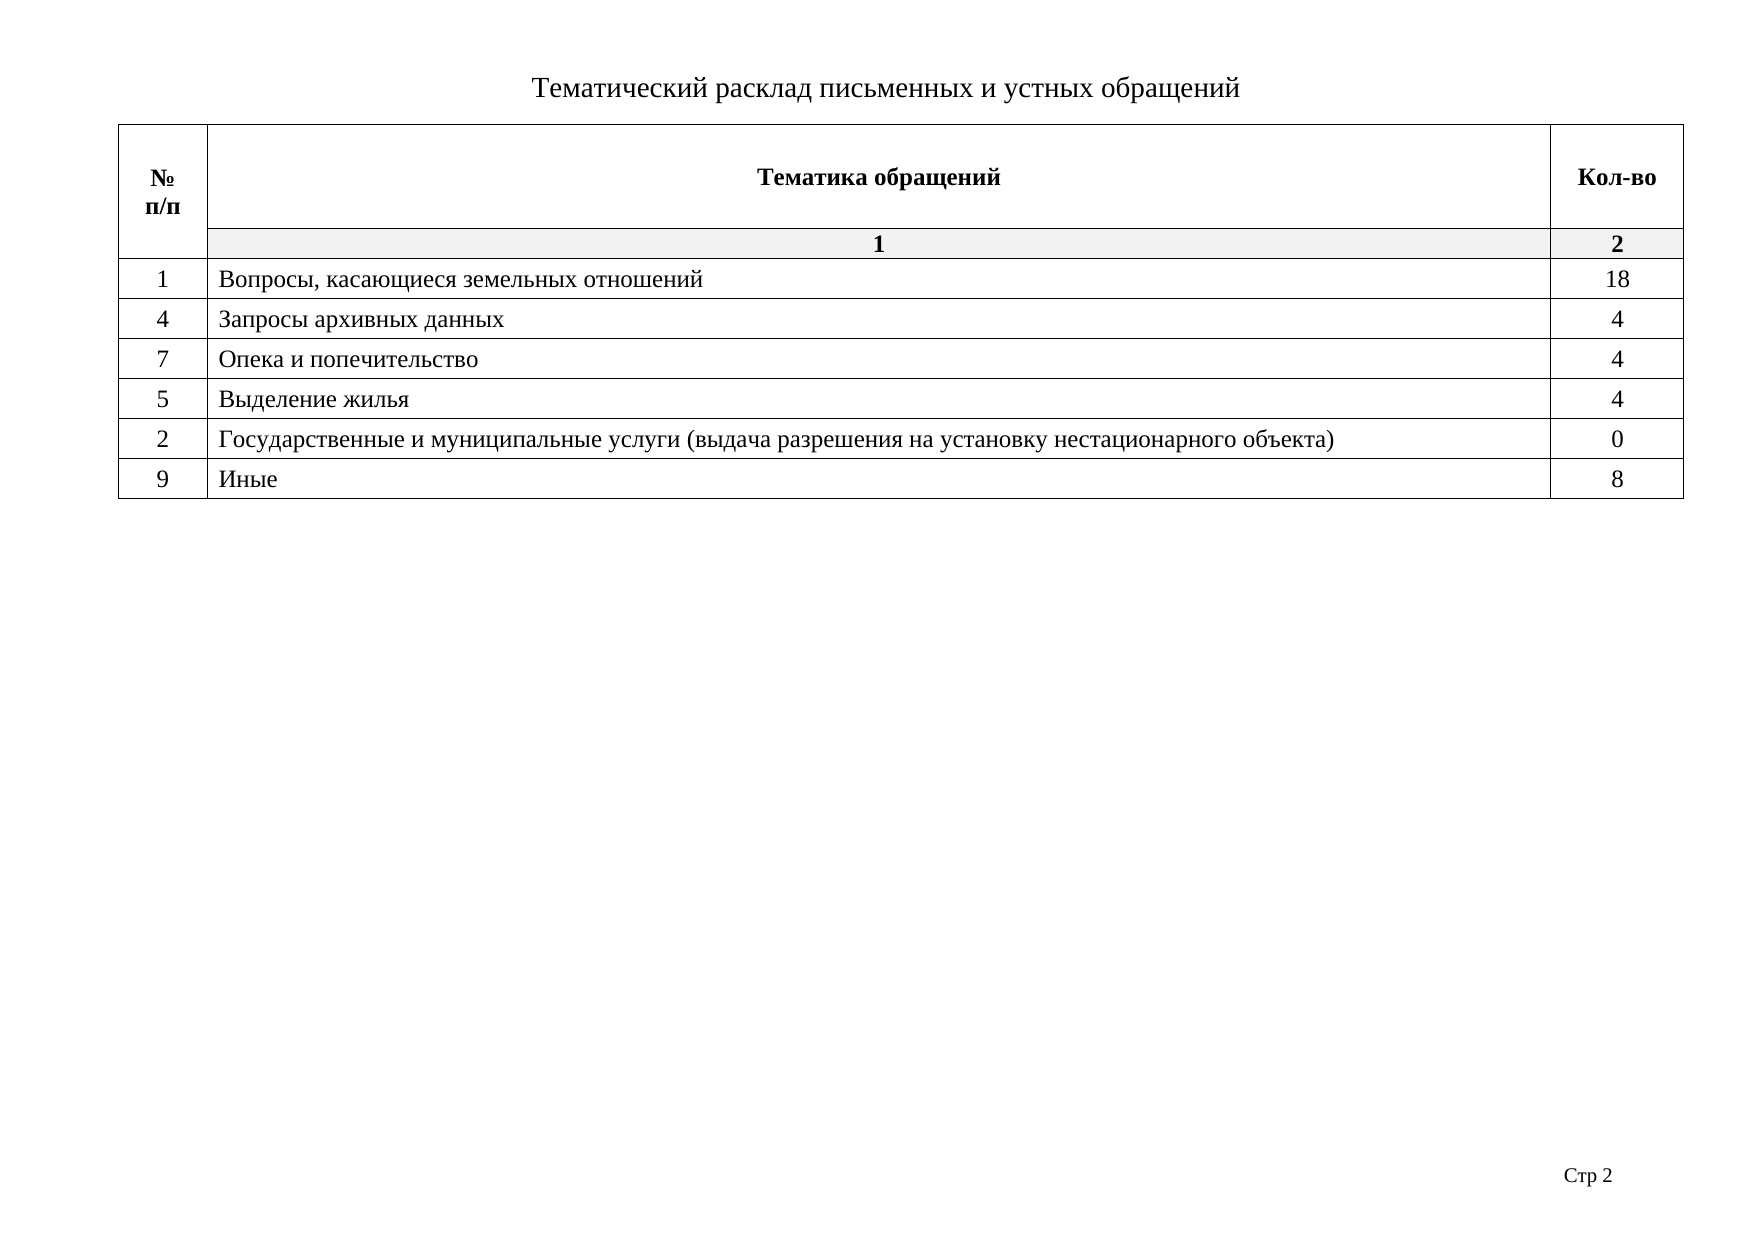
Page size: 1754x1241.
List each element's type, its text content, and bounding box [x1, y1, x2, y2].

table_cell Государственные и муниципальные услуги (выдача разрешения на установку нестационарного объекта) [208, 419, 1550, 458]
table_cell Иные [208, 459, 1550, 498]
table_cell 2 [1551, 229, 1683, 258]
table_cell 4 [119, 299, 207, 338]
table_cell 0 [1551, 419, 1683, 458]
table_cell Выделение жилья [208, 379, 1550, 418]
table_cell Вопросы, касающиеся земельных отношений [208, 259, 1550, 298]
table_cell 18 [1551, 259, 1683, 298]
table_cell 9 [119, 459, 207, 498]
text Тематический расклад письменных и устных обращений [89, 78, 1683, 103]
table_cell 1 [119, 259, 207, 298]
table_cell 2 [119, 419, 207, 458]
table_cell Запросы архивных данных [208, 299, 1550, 338]
table_cell 4 [1551, 379, 1683, 418]
table_cell 4 [1551, 339, 1683, 378]
table_cell Опека и попечительство [208, 339, 1550, 378]
table_cell 4 [1551, 299, 1683, 338]
table_cell 7 [119, 339, 207, 378]
table_cell 8 [1551, 459, 1683, 498]
table_header № п/п [119, 125, 207, 258]
table_cell 5 [119, 379, 207, 418]
table_header Тематика обращений [208, 125, 1550, 228]
table_cell 1 [208, 229, 1550, 258]
table_header Кол-во [1551, 125, 1683, 228]
